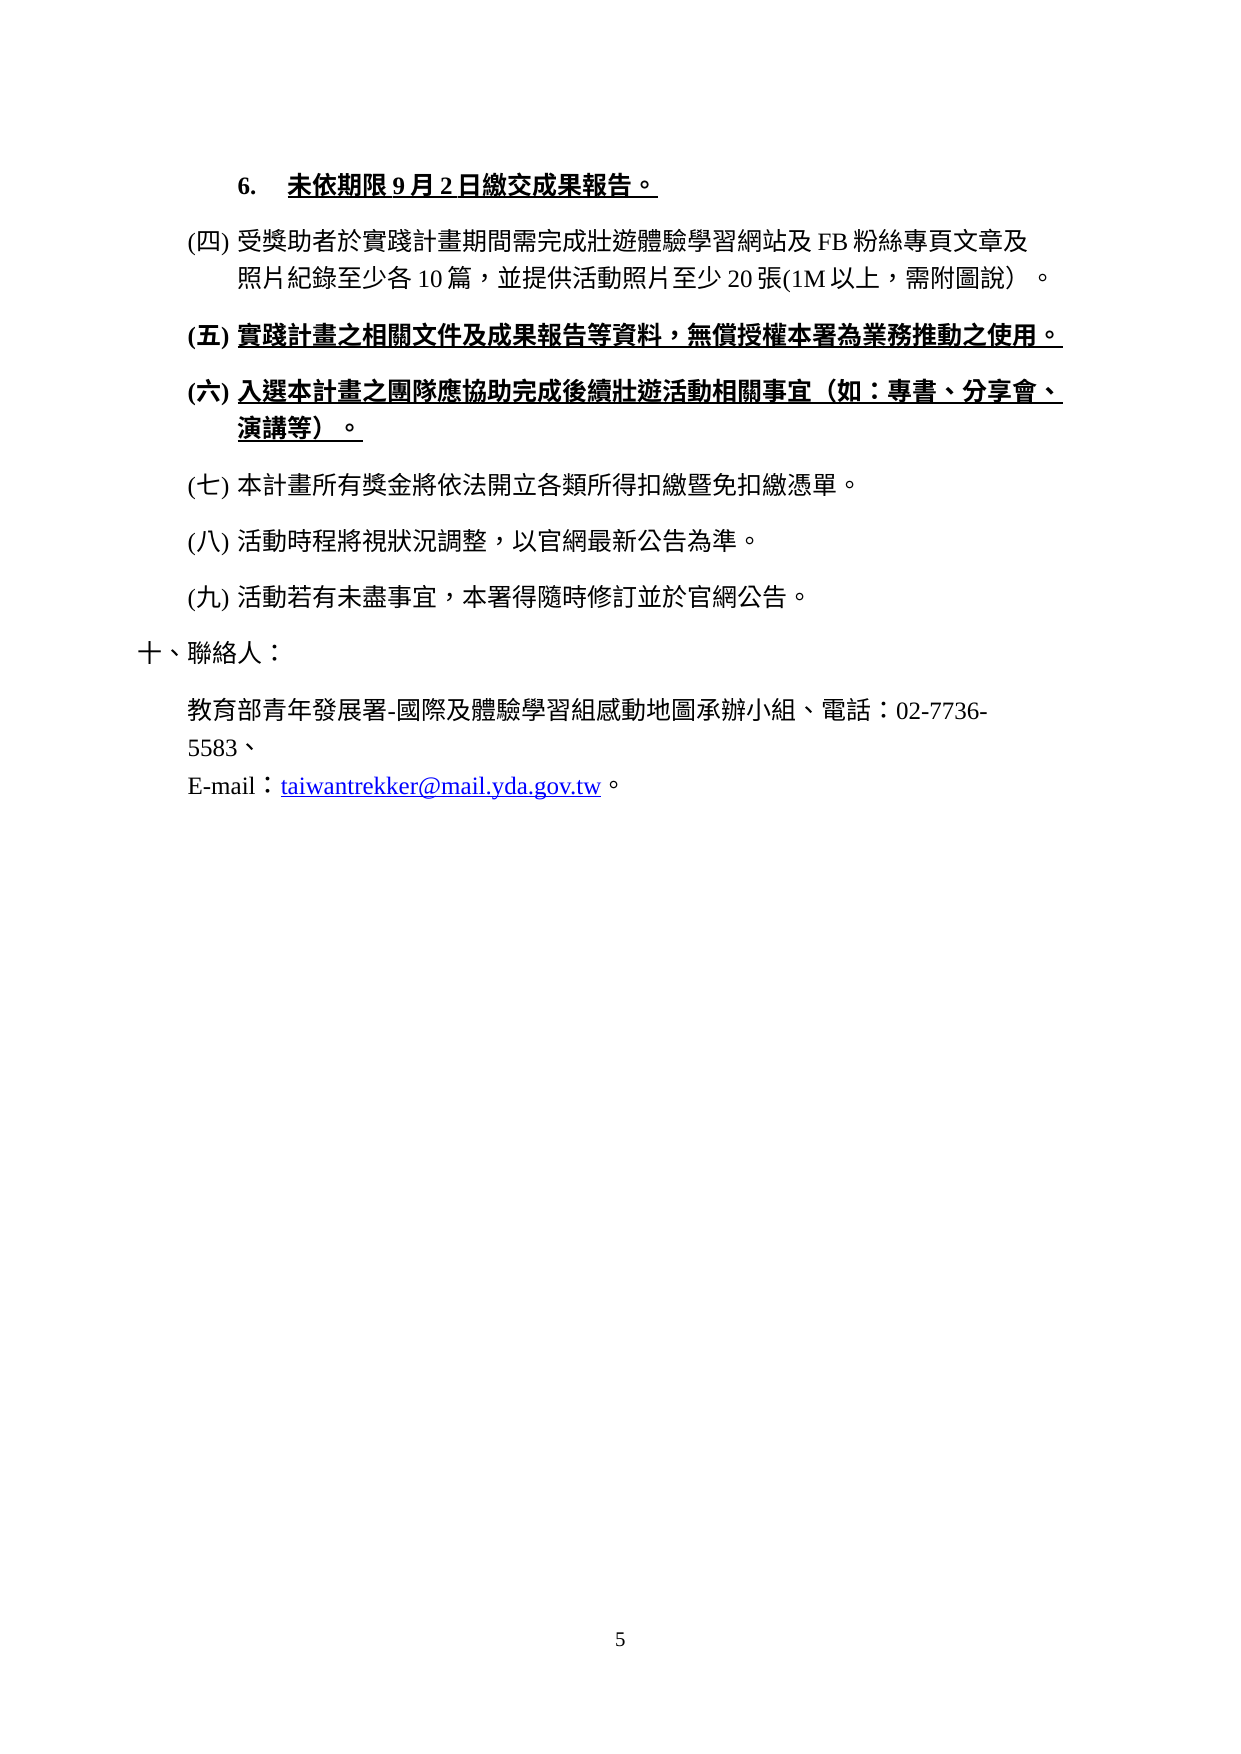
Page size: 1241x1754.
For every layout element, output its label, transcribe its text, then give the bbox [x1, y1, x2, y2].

list 受獎助者於實踐計畫期間需完成壯遊體驗學習網站及FB粉絲專頁文章及照片紀錄至少各10篇，並提供活動照片至少20張(1M以上，需附圖說）。 [187, 221, 1053, 296]
list 實踐計畫之相關文件及成果報告等資料，無償授權本署為業務推動之使用。 [187, 314, 1053, 352]
list 活動時程將視狀況調整，以官網最新公告為準。 [187, 521, 1053, 558]
list 未依期限9月2日繳交成果報告。 [237, 164, 1053, 202]
text E-mail：taiwantrekker@mail.yda.gov.tw。 [187, 764, 1071, 802]
list 活動若有未盡事宜，本署得隨時修訂並於官網公告。 [187, 577, 1053, 614]
list 聯絡人： [137, 633, 1053, 671]
list 入選本計畫之團隊應協助完成後續壯遊活動相關事宜（如：專書、分享會、演講等）。 [187, 371, 1053, 446]
list 本計畫所有獎金將依法開立各類所得扣繳暨免扣繳憑單。 [187, 464, 1053, 502]
text 教育部青年發展署-國際及體驗學習組感動地圖承辦小組、電話：02-7736-5583、 [187, 689, 1053, 764]
